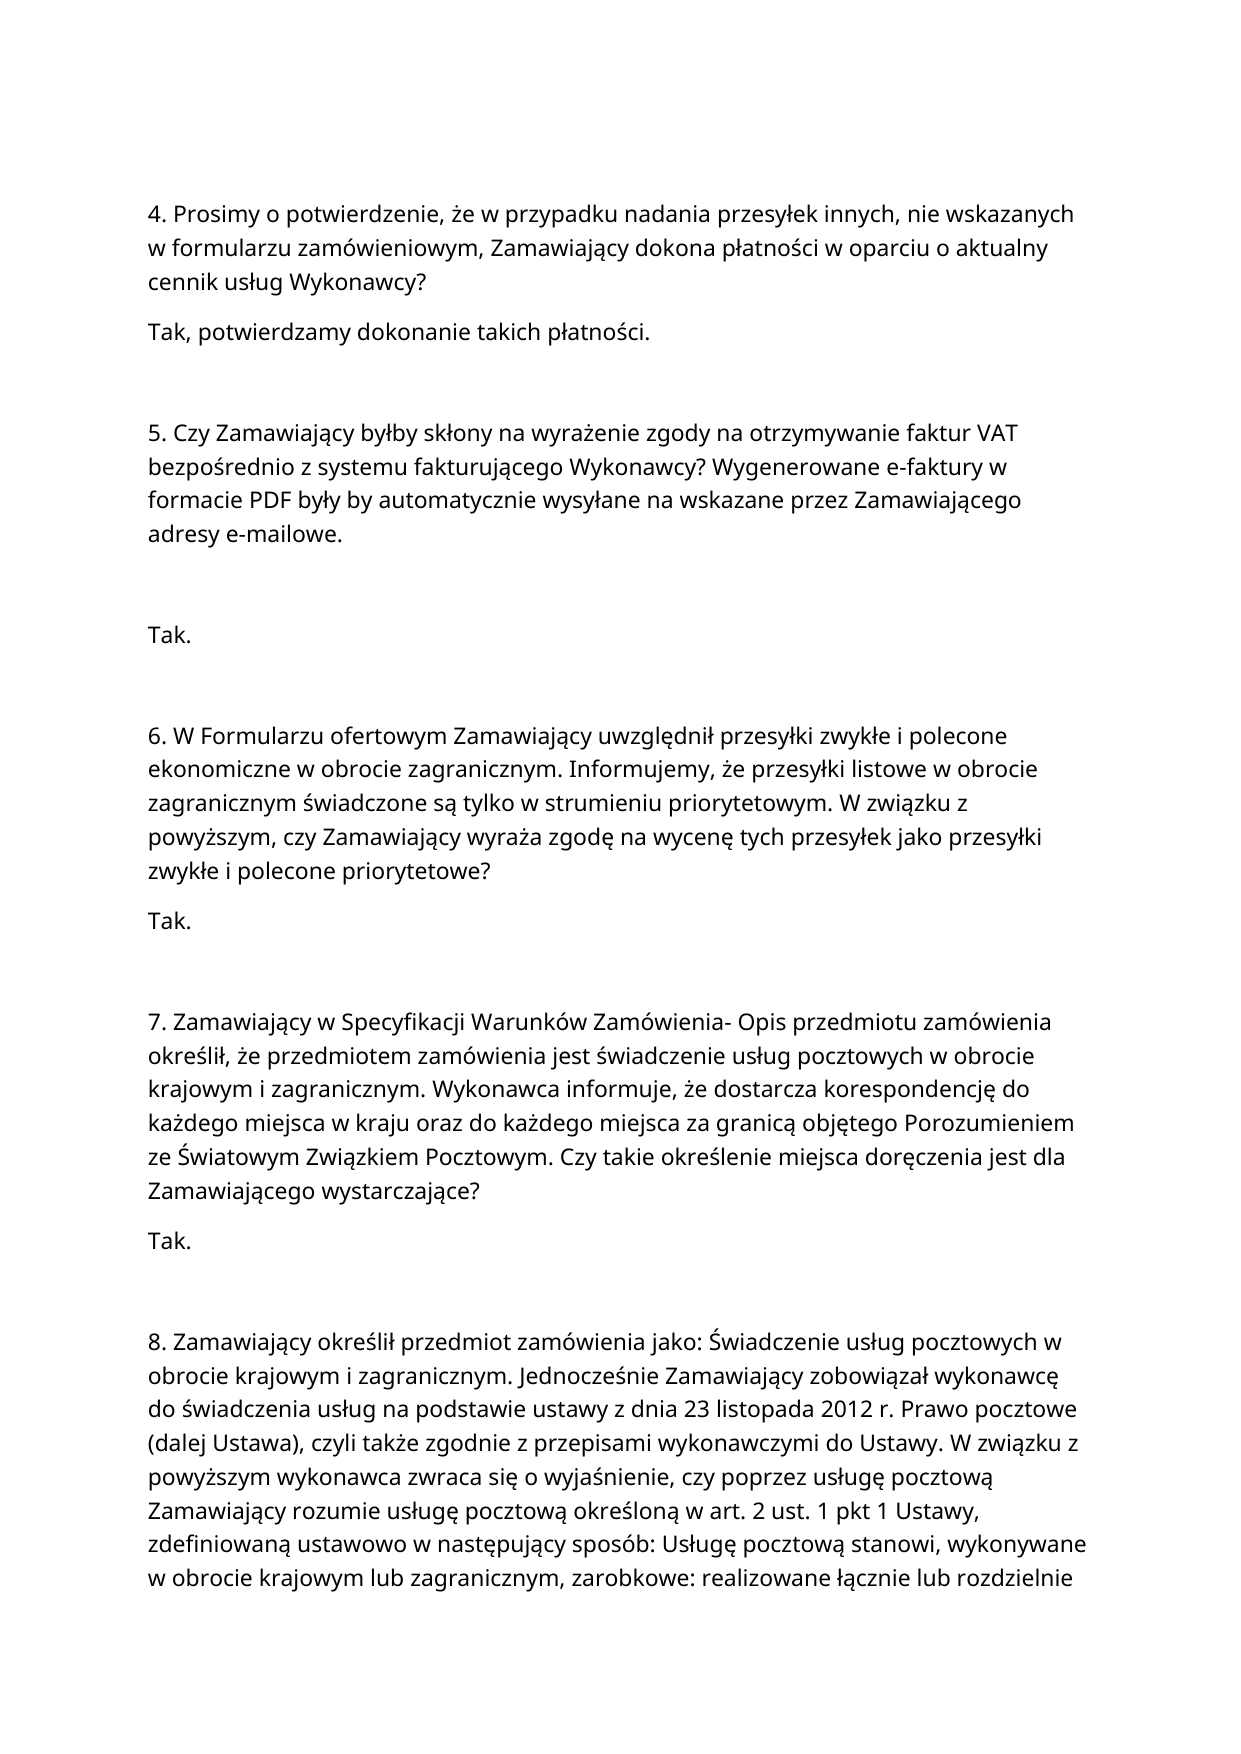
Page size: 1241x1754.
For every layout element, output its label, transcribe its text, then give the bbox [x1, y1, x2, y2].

text 6. W Formularzu ofertowym Zamawiający uwzględnił przesyłki zwykłe i polecone ekonomiczne w obrocie zagranicznym. Informujemy, że przesyłki listowe w obrocie zagranicznym świadczone są tylko w strumieniu priorytetowym. W związku z powyższym, czy Zamawiający wyraża zgodę na wycenę tych przesyłek jako przesyłki zwykłe i polecone priorytetowe? [148, 720, 1093, 886]
text 5. Czy Zamawiający byłby skłony na wyrażenie zgody na otrzymywanie faktur VAT bezpośrednio z systemu fakturującego Wykonawcy? Wygenerowane e-faktury w formacie PDF były by automatycznie wysyłane na wskazane przez Zamawiającego adresy e-mailowe. [148, 417, 1093, 549]
text Tak. [148, 619, 1093, 650]
text Tak. [148, 1225, 1093, 1256]
text Tak, potwierdzamy dokonanie takich płatności. [148, 316, 1093, 347]
text 7. Zamawiający w Specyfikacji Warunków Zamówienia- Opis przedmiotu zamówienia określił, że przedmiotem zamówienia jest świadczenie usług pocztowych w obrocie krajowym i zagranicznym. Wykonawca informuje, że dostarcza korespondencję do każdego miejsca w kraju oraz do każdego miejsca za granicą objętego Porozumieniem ze Światowym Związkiem Pocztowym. Czy takie określenie miejsca doręczenia jest dla Zamawiającego wystarczające? [148, 1006, 1093, 1206]
text 4. Prosimy o potwierdzenie, że w przypadku nadania przesyłek innych, nie wskazanych w formularzu zamówieniowym, Zamawiający dokona płatności w oparciu o aktualny cennik usług Wykonawcy? [148, 198, 1093, 297]
text Tak. [148, 905, 1093, 936]
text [148, 1326, 1093, 1593]
